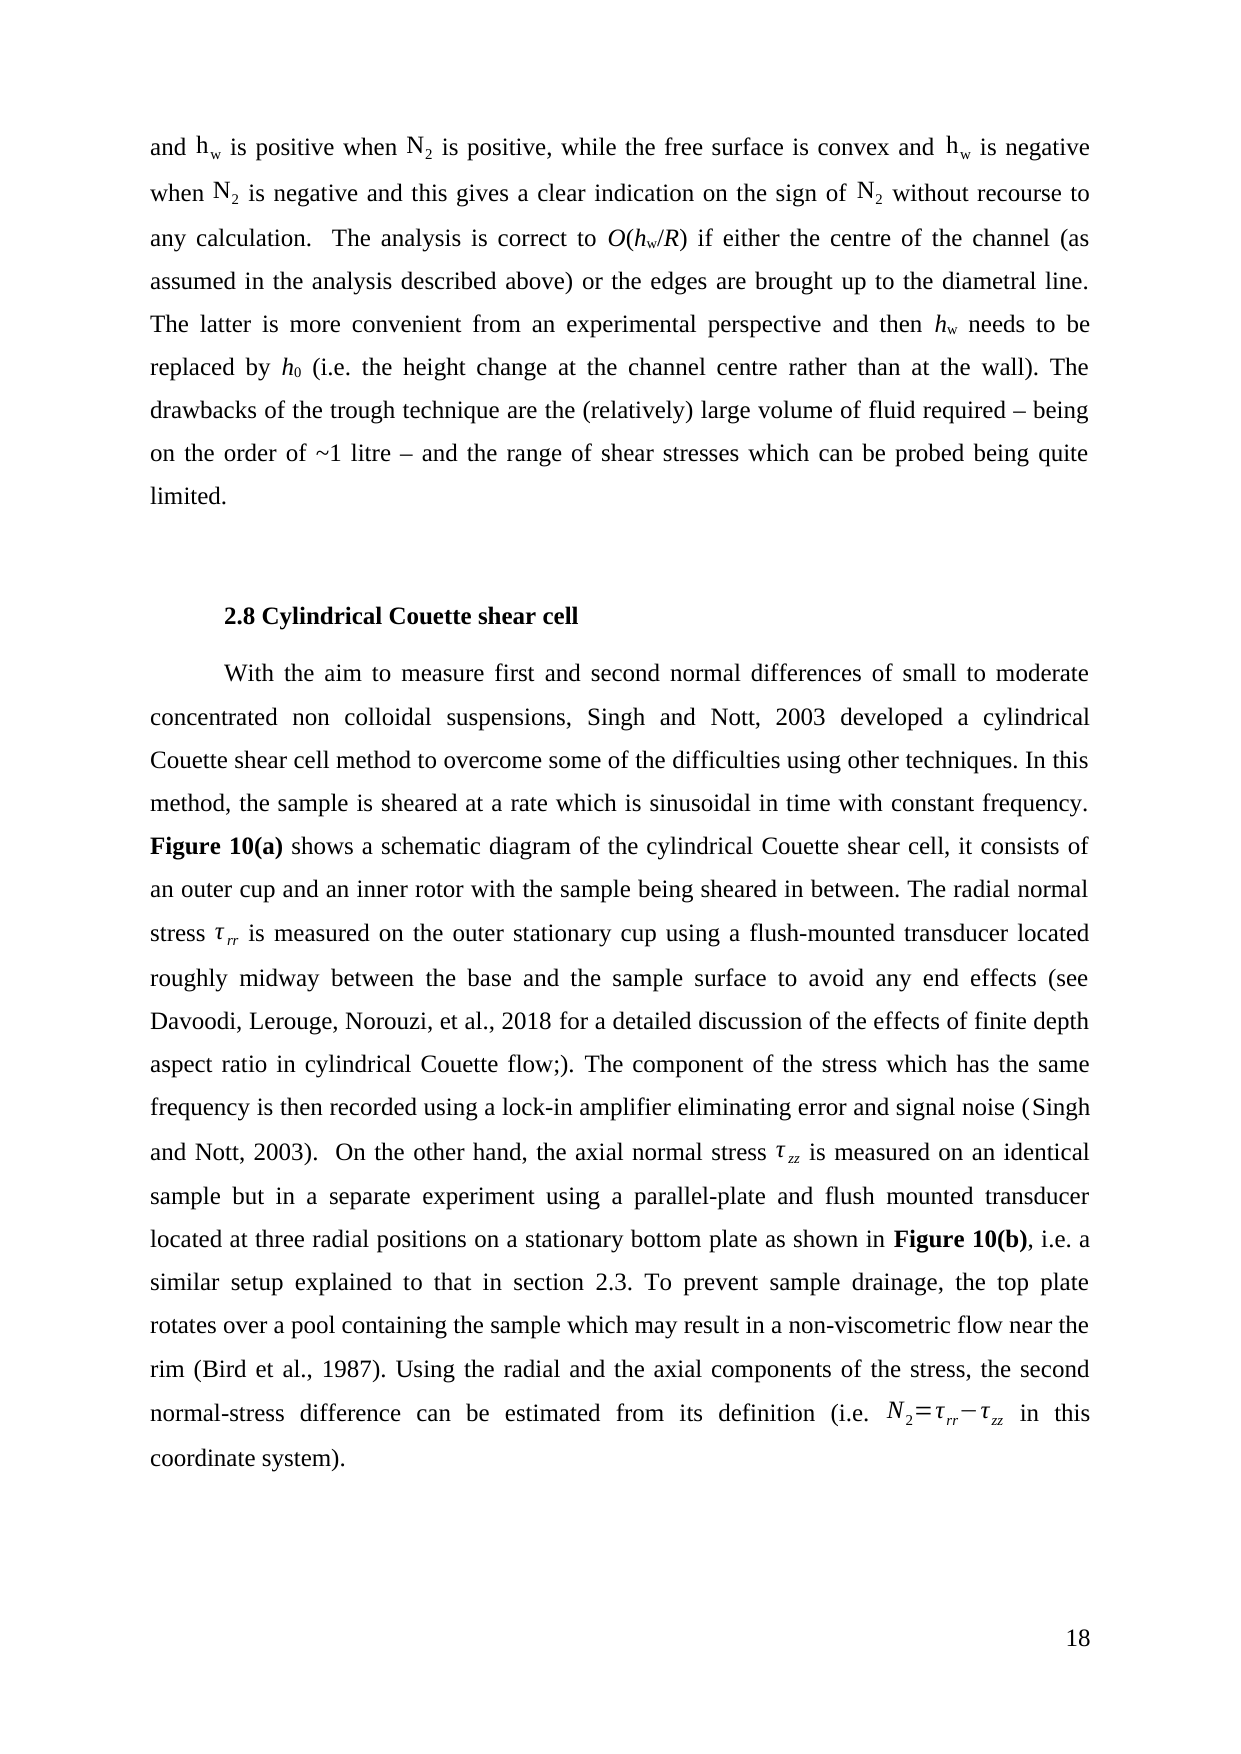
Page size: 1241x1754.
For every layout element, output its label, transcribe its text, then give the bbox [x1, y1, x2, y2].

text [150, 131, 1090, 510]
text With the aim to measure first and second normal differences of small to moderate concentrated non colloidal suspensions, Singh and Nott, 2003 developed a cylindrical Couette shear cell method to overcome some of the difficulties using other techniques. In this method, the sample is sheared at a rate which is sinusoidal in time with constant frequency. Figure 10(a) shows a schematic diagram of the cylindrical Couette shear cell, it consists of an outer cup and an inner rotor with the sample being sheared in between. The radial normal stress is measured on the outer stationary cup using a flush-mounted transducer located roughly midway between the base and the sample surface to avoid any end effects (see Davoodi, Lerouge, Norouzi, et al., 2018 for a detailed discussion of the effects of finite depth aspect ratio in cylindrical Couette flow;). The component of the stress which has the same frequency is then recorded using a lock-in amplifier eliminating error and signal noise (Singh and Nott, 2003). On the other hand, the axial normal stress is measured on an identical sample but in a separate experiment using a parallel-plate and flush mounted transducer located at three radial positions on a stationary bottom plate as shown in Figure 10(b), i.e. a similar setup explained to that in section 2.3. To prevent sample drainage, the top plate rotates over a pool containing the sample which may result in a non-viscometric flow near the rim (Bird et al., 1987). Using the radial and the axial components of the stress, the second normal-stress difference can be estimated from its definition (i.e. in this coordinate system). [150, 658, 1090, 1471]
subtitle Cylindrical Couette shear cell [224, 601, 1090, 630]
